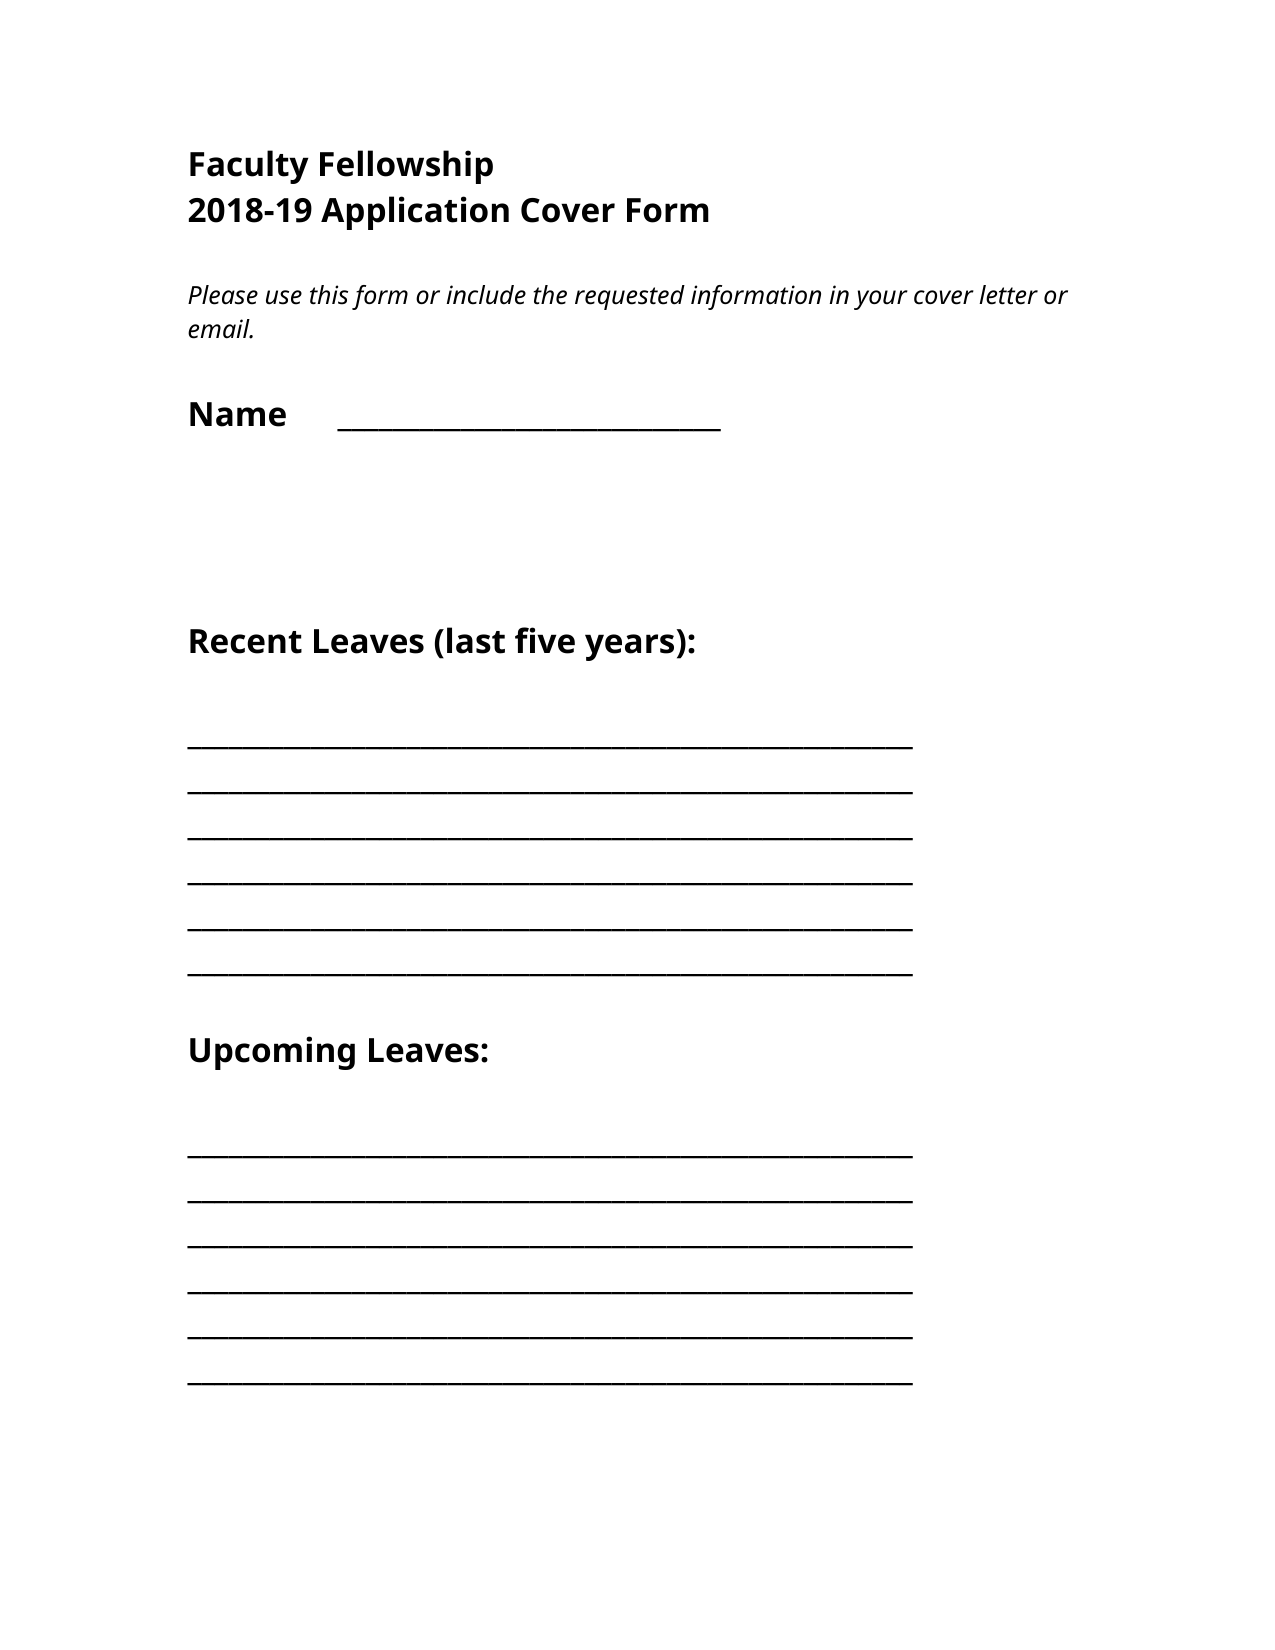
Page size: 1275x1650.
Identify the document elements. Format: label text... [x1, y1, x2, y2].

text _____________________________________________________ [187, 1208, 1087, 1254]
text _____________________________________________________ [187, 709, 1087, 754]
text _____________________________________________________ [187, 845, 1087, 890]
text Recent Leaves (last five years): [187, 618, 1087, 663]
text Faculty Fellowship [187, 141, 1087, 186]
text Please use this form or include the requested information in your cover letter or email. [187, 277, 1087, 345]
text _____________________________________________________ [187, 754, 1087, 799]
text Upcoming Leaves: [187, 1027, 1087, 1072]
text _____________________________________________________ [187, 936, 1087, 981]
text _____________________________________________________ [187, 1254, 1087, 1299]
text Name ____________________________ [187, 391, 1087, 436]
text _____________________________________________________ [187, 1117, 1087, 1163]
text 2018-19 Application Cover Form [187, 186, 1087, 232]
text _____________________________________________________ [187, 1344, 1087, 1390]
text _____________________________________________________ [187, 1163, 1087, 1208]
text _____________________________________________________ [187, 799, 1087, 845]
text _____________________________________________________ [187, 890, 1087, 936]
text _____________________________________________________ [187, 1299, 1087, 1344]
